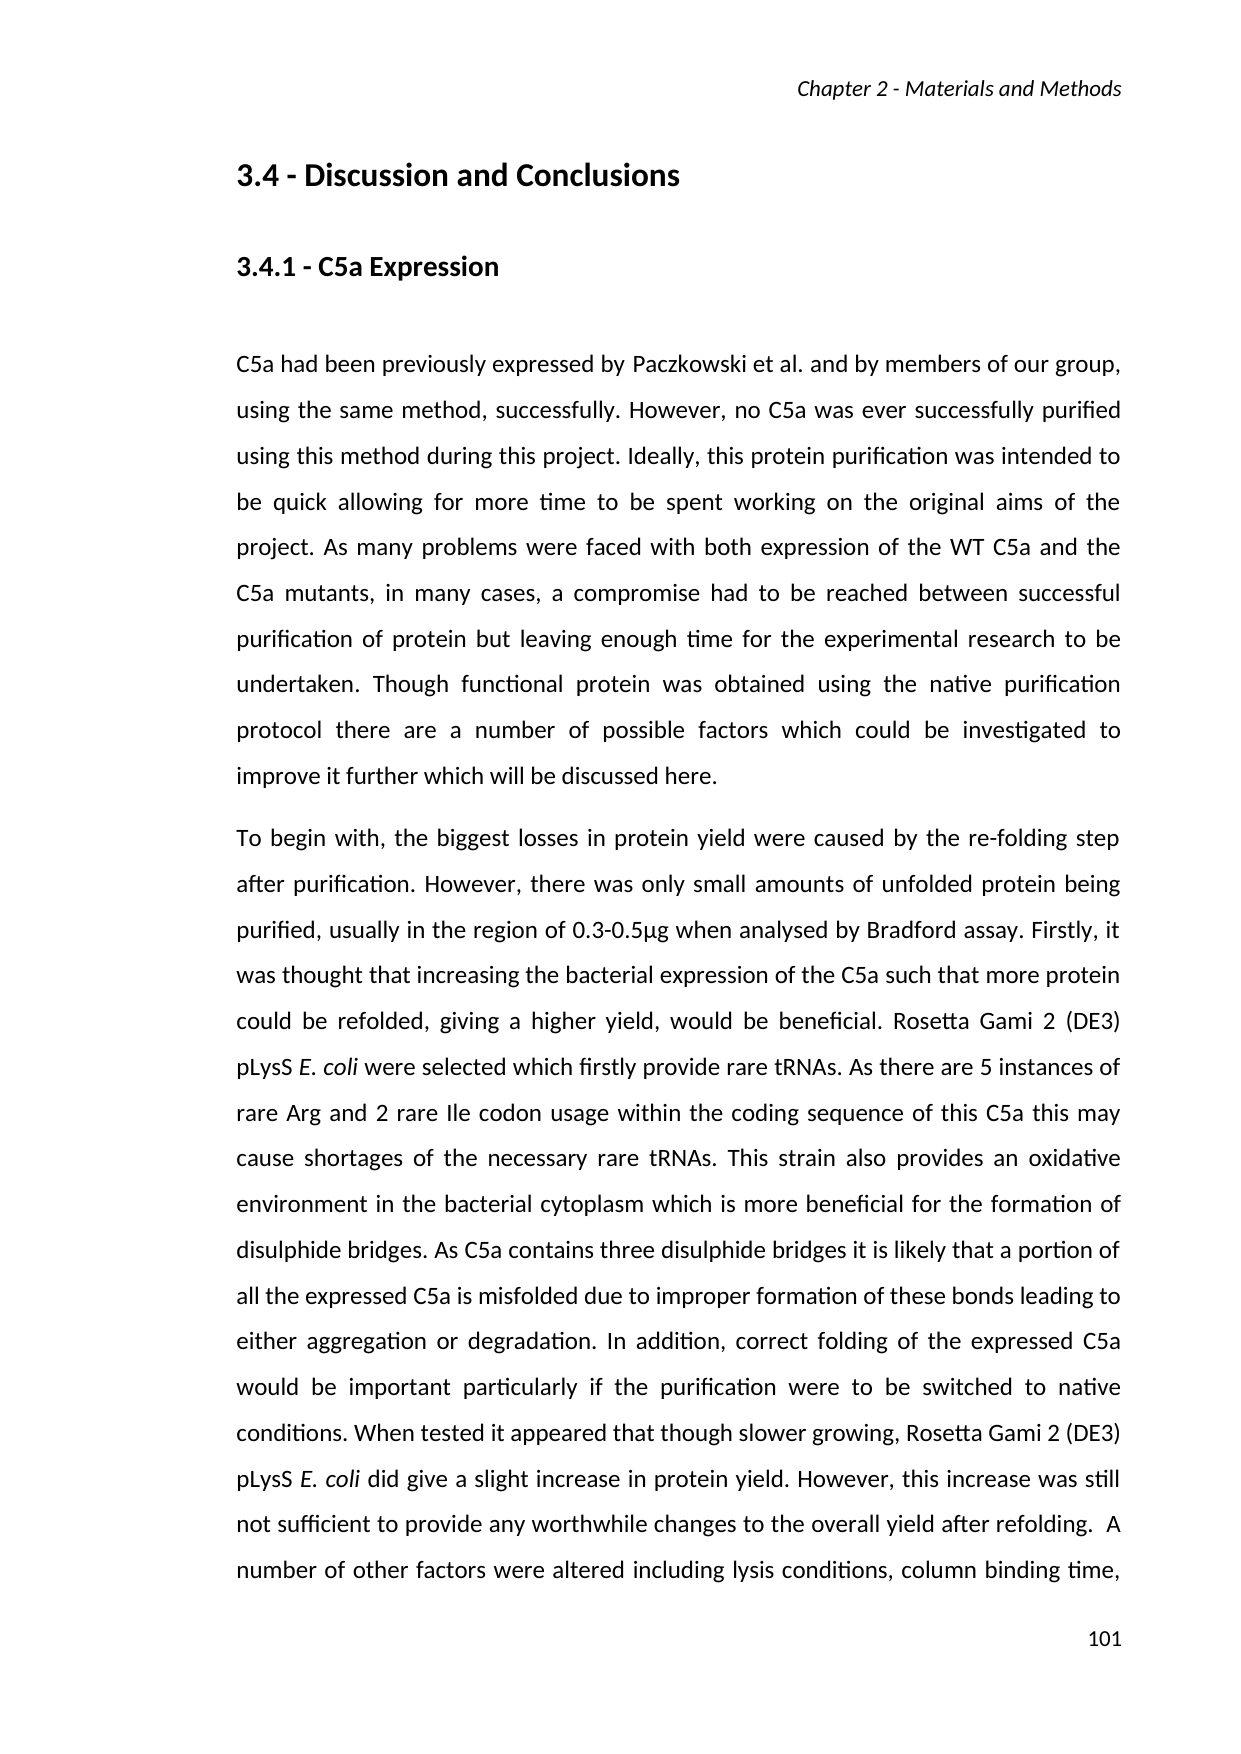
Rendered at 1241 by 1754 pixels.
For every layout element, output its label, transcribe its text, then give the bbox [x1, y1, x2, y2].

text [236, 822, 1122, 1585]
text C5a had been previously expressed by Paczkowski et al. and by members of our group, using the same method, successfully. However, no C5a was ever successfully purified using this method during this project. Ideally, this protein purification was intended to be quick allowing for more time to be spent working on the original aims of the project. As many problems were faced with both expression of the WT C5a and the C5a mutants, in many cases, a compromise had to be reached between successful purification of protein but leaving enough time for the experimental research to be undertaken. Though functional protein was obtained using the native purification protocol there are a number of possible factors which could be investigated to improve it further which will be discussed here. [236, 348, 1122, 791]
subtitle 3.4 - Discussion and Conclusions [236, 154, 1122, 195]
subtitle 3.4.1 - C5a Expression [236, 248, 1122, 283]
